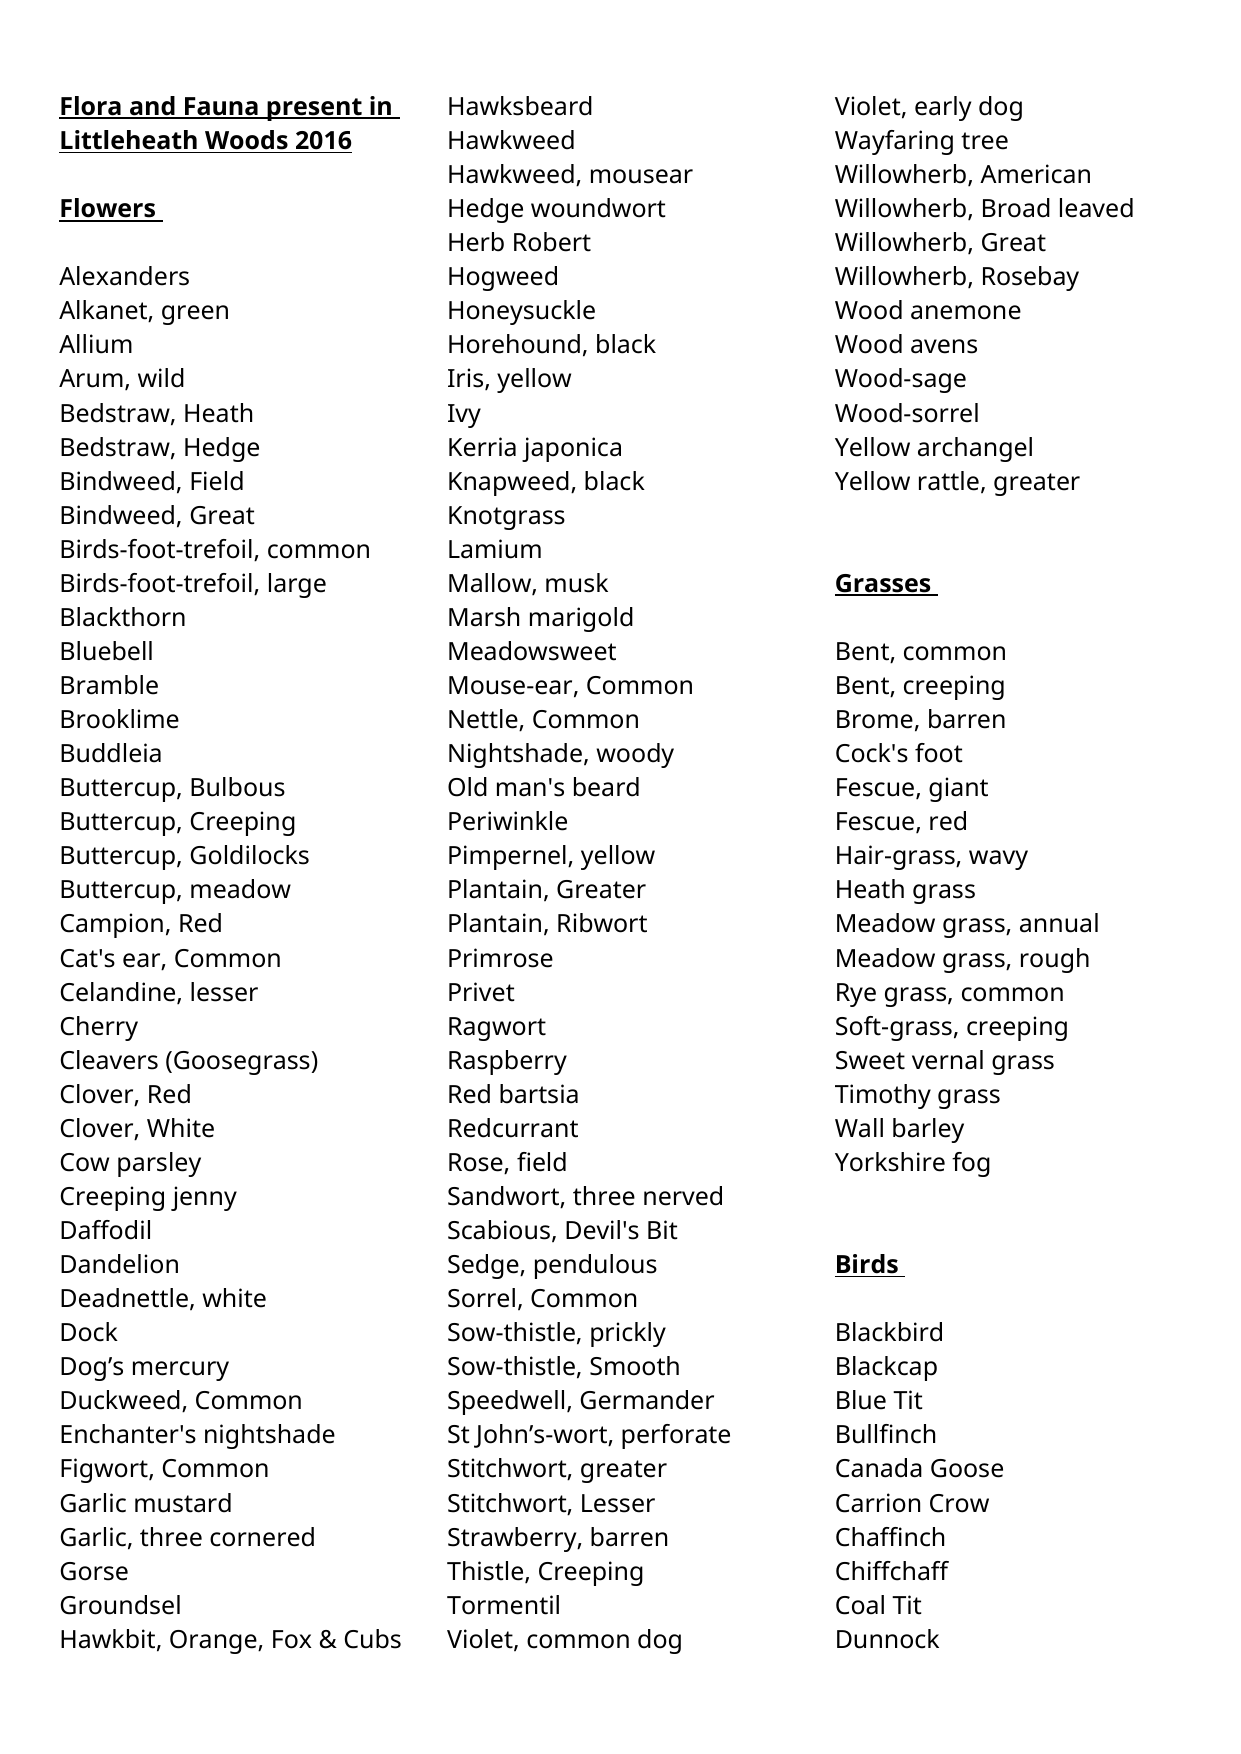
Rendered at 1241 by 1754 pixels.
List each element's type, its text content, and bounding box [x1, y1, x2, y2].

text Clover, White [59, 1111, 406, 1144]
text Birds-foot-trefoil, large [59, 566, 406, 599]
text Willowherb, Rosebay [834, 259, 1181, 293]
text Nettle, Common [447, 702, 793, 736]
text Scabious, Devil's Bit [447, 1213, 793, 1247]
text Wood anemone [834, 293, 1181, 327]
text Wood-sorrel [834, 395, 1181, 429]
text Flowers [59, 191, 406, 225]
text Sandwort, three nerved [447, 1179, 793, 1213]
text Cat's ear, Common [59, 940, 406, 974]
text Duckweed, Common [59, 1383, 406, 1417]
text Willowherb, Broad leaved [834, 191, 1181, 225]
text Birds [834, 1247, 1181, 1281]
text Cleavers (Goosegrass) [59, 1042, 406, 1076]
text Dunnock [834, 1621, 1181, 1656]
text Groundsel [59, 1587, 406, 1621]
text Ragwort [447, 1008, 793, 1042]
text Stitchwort, greater [447, 1451, 793, 1485]
text Arum, wild [59, 361, 406, 395]
text Chiffchaff [834, 1553, 1181, 1587]
text Wood avens [834, 327, 1181, 361]
text Tormentil [447, 1587, 793, 1621]
text Herb Robert [447, 225, 793, 259]
text Figwort, Common [59, 1451, 406, 1485]
text Allium [59, 327, 406, 361]
text Alkanet, green [59, 293, 406, 327]
text Bramble [59, 668, 406, 702]
text Blue Tit [834, 1383, 1181, 1417]
text Hawkbit, Orange, Fox & Cubs [59, 1621, 406, 1656]
text Fescue, giant [834, 770, 1181, 804]
text Willowherb, American [834, 157, 1181, 191]
text Yorkshire fog [834, 1144, 1181, 1179]
text Strawberry, barren [447, 1519, 793, 1553]
text Garlic mustard [59, 1485, 406, 1519]
text Yellow archangel [834, 429, 1181, 463]
text Redcurrant [447, 1111, 793, 1144]
text Bindweed, Great [59, 497, 406, 531]
text Privet [447, 974, 793, 1008]
text Knapweed, black [447, 463, 793, 497]
text Hogweed [447, 259, 793, 293]
text Coal Tit [834, 1587, 1181, 1621]
text Ivy [447, 395, 793, 429]
text Plantain, Ribwort [447, 906, 793, 940]
text Heath grass [834, 872, 1181, 906]
text Fescue, red [834, 804, 1181, 838]
text Chaffinch [834, 1519, 1181, 1553]
text Creeping jenny [59, 1179, 406, 1213]
text St John’s-wort, perforate [447, 1417, 793, 1451]
text Thistle, Creeping [447, 1553, 793, 1587]
text Dandelion [59, 1247, 406, 1281]
text Deadnettle, white [59, 1281, 406, 1315]
text Wall barley [834, 1111, 1181, 1144]
text Birds-foot-trefoil, common [59, 531, 406, 566]
text Kerria japonica [447, 429, 793, 463]
text Rye grass, common [834, 974, 1181, 1008]
text Sorrel, Common [447, 1281, 793, 1315]
text Hawkweed [447, 123, 793, 157]
text Hawkweed, mousear [447, 157, 793, 191]
text Buttercup, Bulbous [59, 770, 406, 804]
text Dock [59, 1315, 406, 1349]
text Bent, creeping [834, 668, 1181, 702]
text Enchanter's nightshade [59, 1417, 406, 1451]
text Sow-thistle, Smooth [447, 1349, 793, 1383]
text Wayfaring tree [834, 123, 1181, 157]
text Clover, Red [59, 1076, 406, 1111]
text Bluebell [59, 634, 406, 668]
text Periwinkle [447, 804, 793, 838]
text Carrion Crow [834, 1485, 1181, 1519]
text Bindweed, Field [59, 463, 406, 497]
text Brooklime [59, 702, 406, 736]
text Old man's beard [447, 770, 793, 804]
text Hawksbeard [447, 89, 793, 123]
text Grasses [834, 566, 1181, 599]
text Knotgrass [447, 497, 793, 531]
text Sow-thistle, prickly [447, 1315, 793, 1349]
text Stitchwort, Lesser [447, 1485, 793, 1519]
text Mouse-ear, Common [447, 668, 793, 702]
text Garlic, three cornered [59, 1519, 406, 1553]
text Daffodil [59, 1213, 406, 1247]
text Yellow rattle, greater [834, 463, 1181, 497]
text Violet, common dog [447, 1621, 793, 1656]
text Cock's foot [834, 736, 1181, 770]
text Pimpernel, yellow [447, 838, 793, 872]
text Dog’s mercury [59, 1349, 406, 1383]
text Cow parsley [59, 1144, 406, 1179]
text Alexanders [59, 259, 406, 293]
text Blackcap [834, 1349, 1181, 1383]
text Bedstraw, Hedge [59, 429, 406, 463]
text Rose, field [447, 1144, 793, 1179]
text Red bartsia [447, 1076, 793, 1111]
text Nightshade, woody [447, 736, 793, 770]
text Lamium [447, 531, 793, 566]
text Marsh marigold [447, 599, 793, 634]
text Blackthorn [59, 599, 406, 634]
text Violet, early dog [834, 89, 1181, 123]
text Celandine, lesser [59, 974, 406, 1008]
text Iris, yellow [447, 361, 793, 395]
text Buddleia [59, 736, 406, 770]
text Cherry [59, 1008, 406, 1042]
text Meadow grass, rough [834, 940, 1181, 974]
text Gorse [59, 1553, 406, 1587]
text Hedge woundwort [447, 191, 793, 225]
text Wood-sage [834, 361, 1181, 395]
text Campion, Red [59, 906, 406, 940]
text Speedwell, Germander [447, 1383, 793, 1417]
text Hair-grass, wavy [834, 838, 1181, 872]
text Honeysuckle [447, 293, 793, 327]
text Meadowsweet [447, 634, 793, 668]
text Blackbird [834, 1315, 1181, 1349]
text Timothy grass [834, 1076, 1181, 1111]
text Primrose [447, 940, 793, 974]
text Plantain, Greater [447, 872, 793, 906]
text Flora and Fauna present in Littleheath Woods 2016 [59, 89, 406, 157]
text Buttercup, Creeping [59, 804, 406, 838]
text Willowherb, Great [834, 225, 1181, 259]
text Buttercup, meadow [59, 872, 406, 906]
text Sedge, pendulous [447, 1247, 793, 1281]
text Bent, common [834, 634, 1181, 668]
text Canada Goose [834, 1451, 1181, 1485]
text Sweet vernal grass [834, 1042, 1181, 1076]
text Buttercup, Goldilocks [59, 838, 406, 872]
text Mallow, musk [447, 566, 793, 599]
text Bedstraw, Heath [59, 395, 406, 429]
text Raspberry [447, 1042, 793, 1076]
text Brome, barren [834, 702, 1181, 736]
text Bullfinch [834, 1417, 1181, 1451]
text Horehound, black [447, 327, 793, 361]
text Meadow grass, annual [834, 906, 1181, 940]
text Soft-grass, creeping [834, 1008, 1181, 1042]
